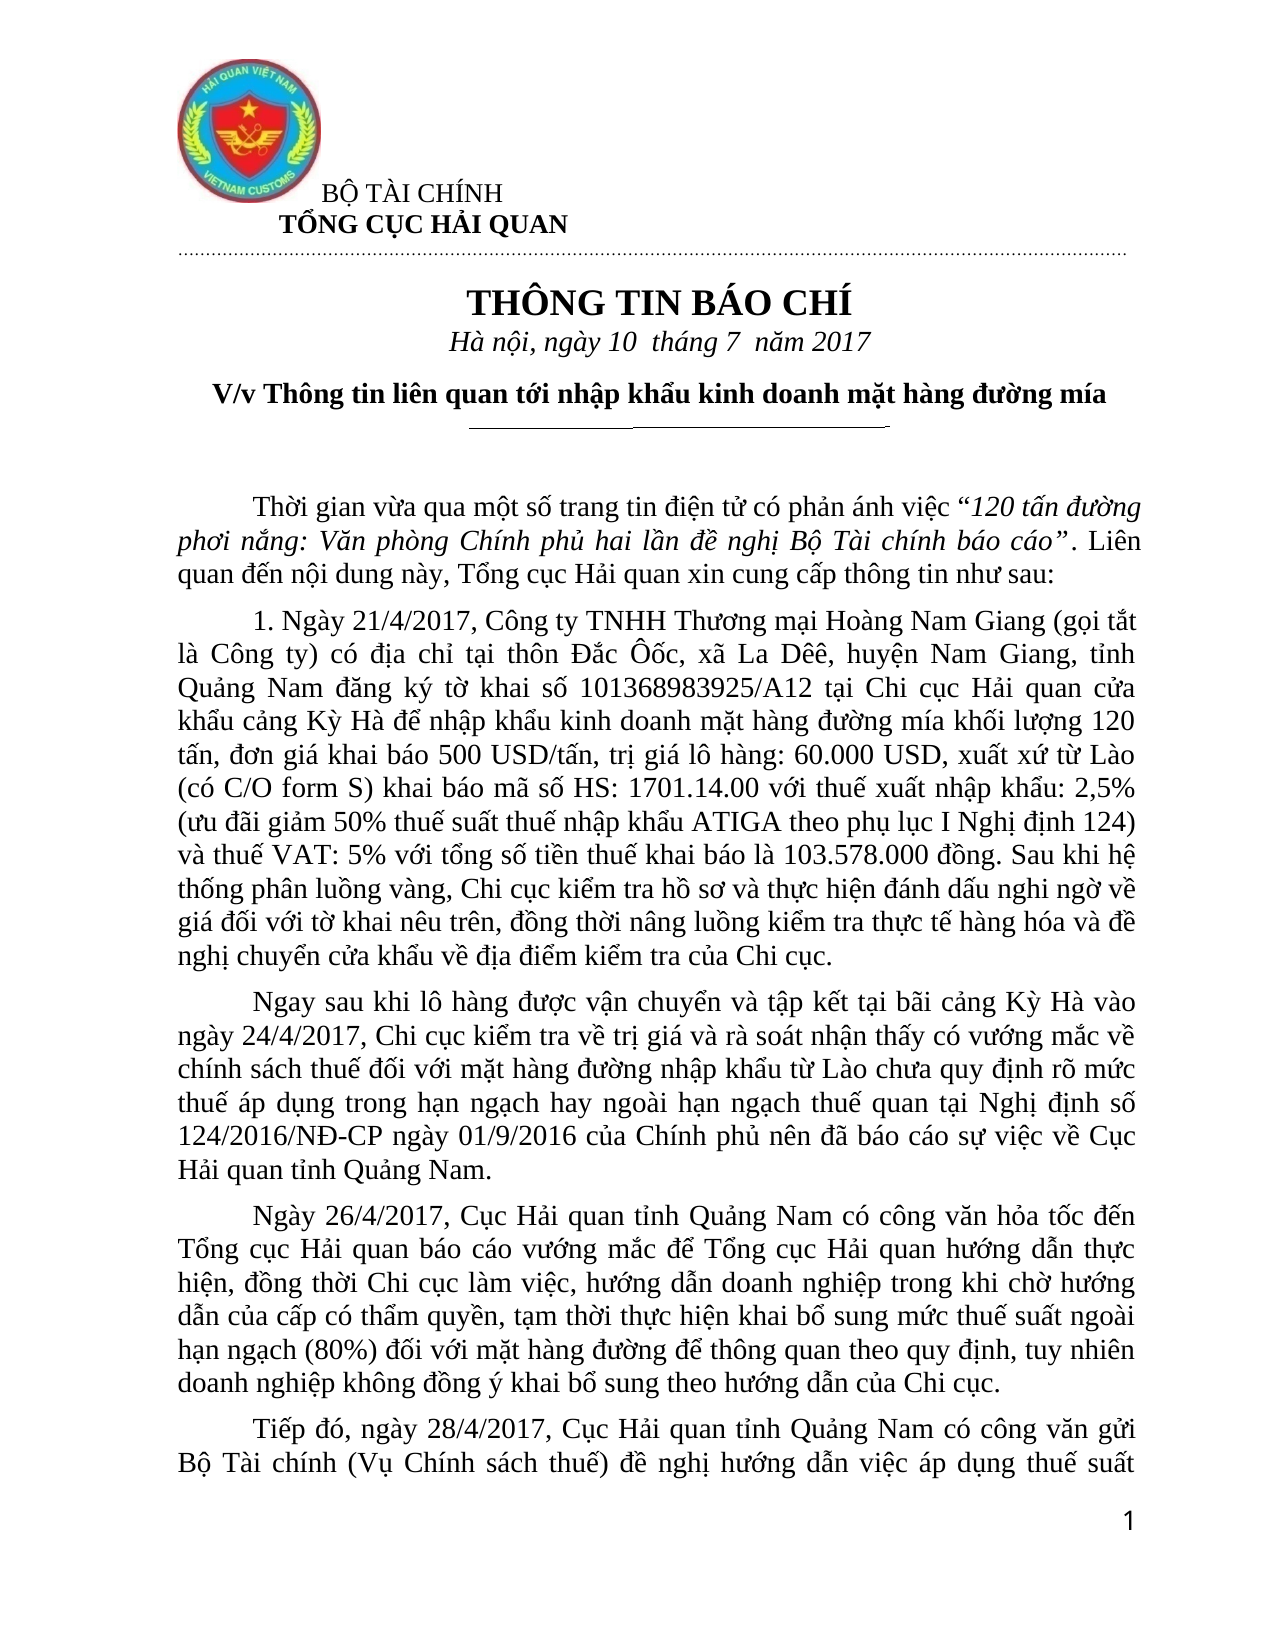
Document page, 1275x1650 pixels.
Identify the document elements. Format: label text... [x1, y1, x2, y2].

text Ngay sau khi lô hàng được vận chuyển và tập kết tại bãi cảng Kỳ Hà vào ngày 24/4/2017, Chi cục kiểm tra về trị giá và rà soát nhận thấy có vướng mắc về chính sách thuế đối với mặt hàng đường nhập khẩu từ Lào chưa quy định rõ mức thuế áp dụng trong hạn ngạch hay ngoài hạn ngạch thuế quan tại Nghị định số 124/2016/NĐ-CP ngày 01/9/2016 của Chính phủ nên đã báo cáo sự việc về Cục Hải quan tỉnh Quảng Nam. [177, 984, 1137, 1185]
picture [177, 59, 321, 203]
text Ngày 26/4/2017, Cục Hải quan tỉnh Quảng Nam có công văn hỏa tốc đến Tổng cục Hải quan báo cáo vướng mắc để Tổng cục Hải quan hướng dẫn thực hiện, đồng thời Chi cục làm việc, hướng dẫn doanh nghiệp trong khi chờ hướng dẫn của cấp có thẩm quyền, tạm thời thực hiện khai bổ sung mức thuế suất ngoài hạn ngạch (80%) đối với mặt hàng đường để thông quan theo quy định, tuy nhiên doanh nghiệp không đồng ý khai bổ sung theo hướng dẫn của Chi cục. [177, 1198, 1137, 1399]
text Hà nội, ngày 10 tháng 7 năm 2017 [177, 324, 1142, 357]
text V/v Thông tin liên quan tới nhập khẩu kinh doanh mặt hàng đường mía [177, 376, 1142, 410]
text Thời gian vừa qua một số trang tin điện tử có phản ánh việc “120 tấn đường phơi nắng: Văn phòng Chính phủ hai lần đề nghị Bộ Tài chính báo cáo”. Liên quan đến nội dung này, Tổng cục Hải quan xin cung cấp thông tin như sau: [177, 489, 1141, 590]
text ……………………………………………………………………………………………………………………………………………………… [177, 240, 1141, 259]
text TỔNG CỤC HẢI QUAN [177, 209, 1141, 240]
text 1. Ngày 21/4/2017, Công ty TNHH Thương mại Hoàng Nam Giang (gọi tắt là Công ty) có địa chỉ tại thôn Đắc Ôốc, xã La Dêê, huyện Nam Giang, tỉnh Quảng Nam đăng ký tờ khai số 101368983925/A12 tại Chi cục Hải quan cửa khẩu cảng Kỳ Hà để nhập khẩu kinh doanh mặt hàng đường mía khối lượng 120 tấn, đơn giá khai báo 500 USD/tấn, trị giá lô hàng: 60.000 USD, xuất xứ từ Lào (có C/O form S) khai báo mã số HS: 1701.14.00 với thuế xuất nhập khẩu: 2,5% (ưu đãi giảm 50% thuế suất thuế nhập khẩu ATIGA theo phụ lục I Nghị định 124) và thuế VAT: 5% với tổng số tiền thuế khai báo là 103.578.000 đồng. Sau khi hệ thống phân luồng vàng, Chi cục kiểm tra hồ sơ và thực hiện đánh dấu nghi ngờ về giá đối với tờ khai nêu trên, đồng thời nâng luồng kiểm tra thực tế hàng hóa và đề nghị chuyển cửa khẩu về địa điểm kiểm tra của Chi cục. [177, 603, 1137, 972]
text THÔNG TIN BÁO CHÍ [177, 281, 1142, 324]
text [177, 1412, 1137, 1479]
text BỘ TÀI CHÍNH [177, 59, 1141, 209]
